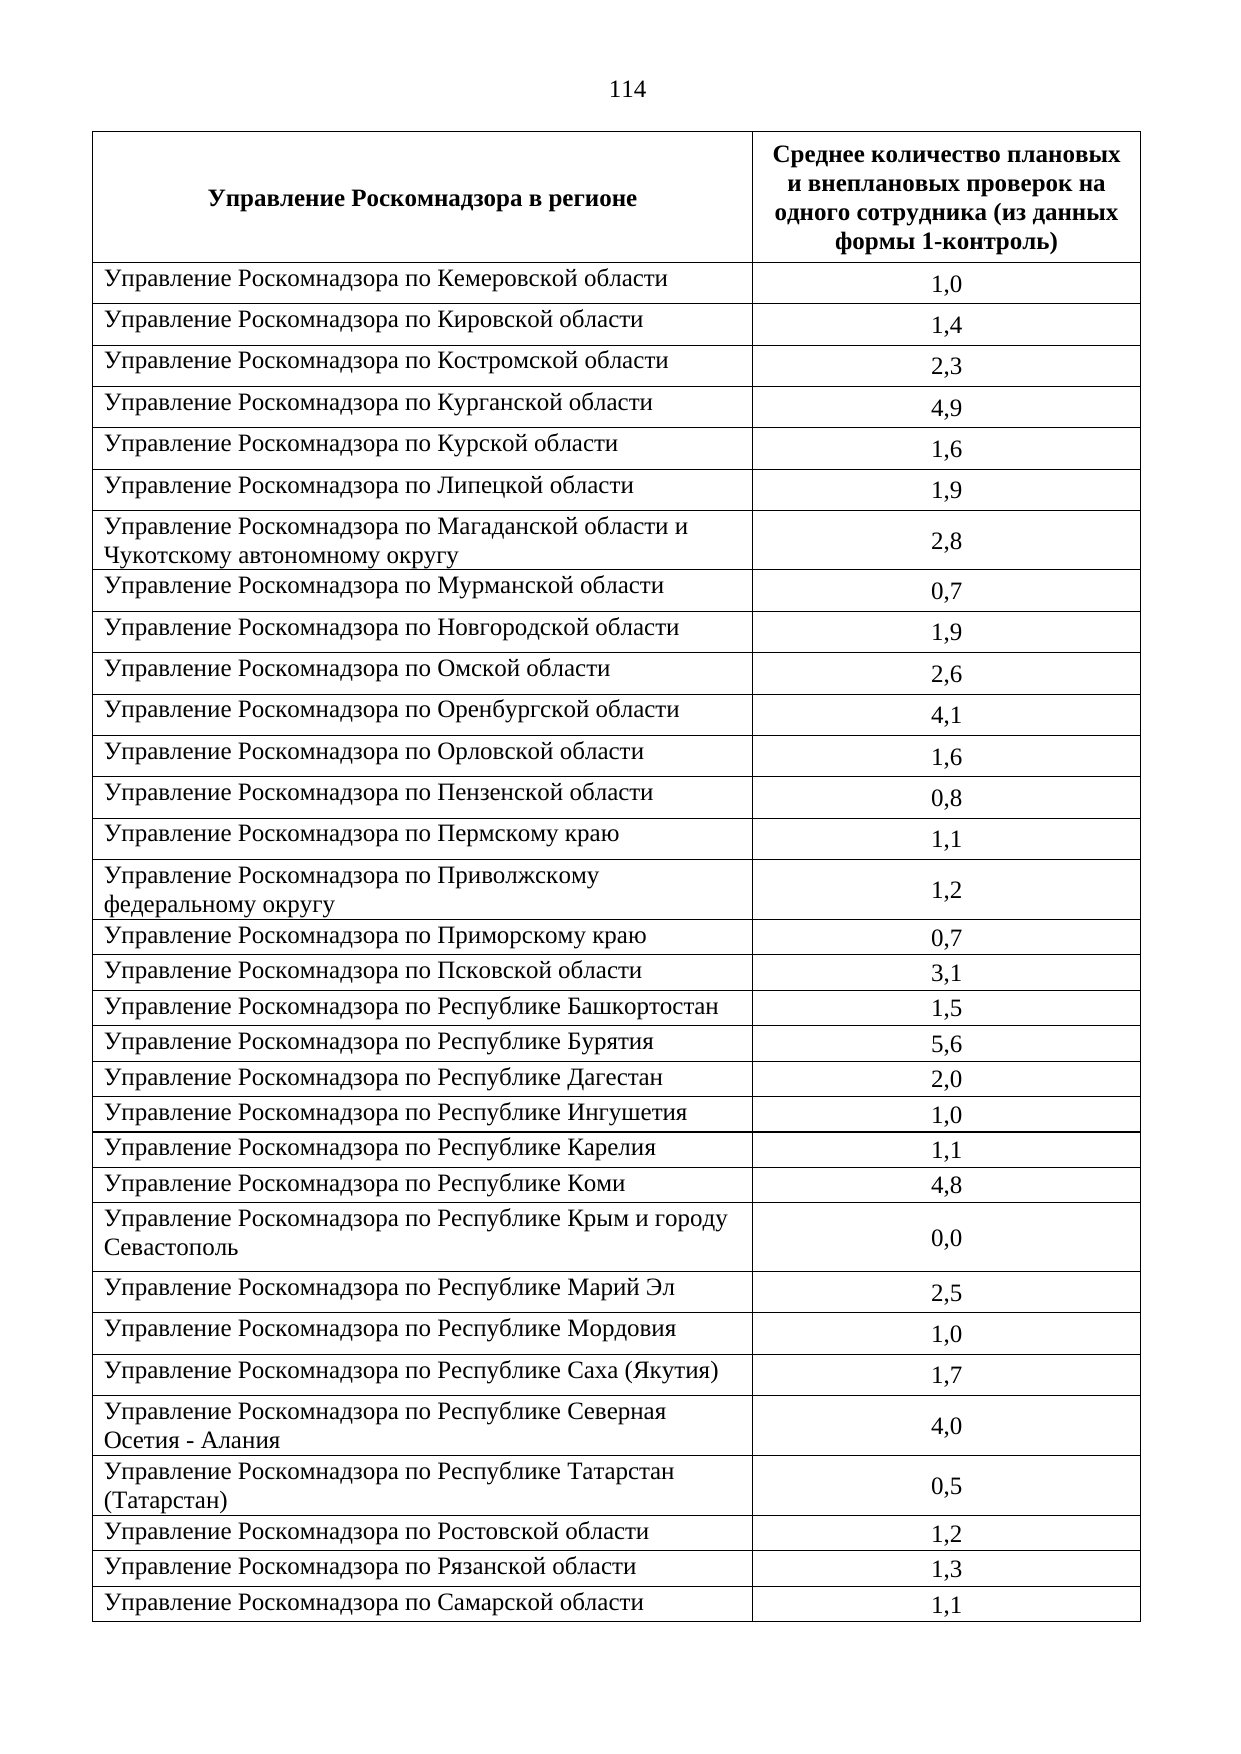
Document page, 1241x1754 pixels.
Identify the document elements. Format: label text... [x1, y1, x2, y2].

table_cell Управление Роскомнадзора по Оренбургской области [93, 695, 752, 735]
table_cell 0,7 [753, 920, 1140, 954]
table_cell 2,5 [753, 1272, 1140, 1312]
table_cell 4,1 [753, 695, 1140, 735]
table_cell 1,6 [753, 428, 1140, 469]
table_cell Управление Роскомнадзора по Приморскому краю [93, 920, 752, 954]
table_cell Управление Роскомнадзора по Мурманской области [93, 570, 752, 611]
table_cell Управление Роскомнадзора по Пензенской области [93, 777, 752, 817]
table_cell 5,6 [753, 1026, 1140, 1061]
table_cell Управление Роскомнадзора по Республике Саха (Якутия) [93, 1355, 752, 1395]
table_cell 4,8 [753, 1168, 1140, 1202]
table_cell Управление Роскомнадзора по Липецкой области [93, 470, 752, 510]
table_cell Управление Роскомнадзора по Республике Карелия [93, 1133, 752, 1167]
table_cell 2,8 [753, 511, 1140, 569]
table_cell 0,8 [753, 777, 1140, 817]
table_cell 1,9 [753, 612, 1140, 652]
table_cell Управление Роскомнадзора по Республике Северная Осетия - Алания [93, 1396, 752, 1455]
table_cell 1,7 [753, 1355, 1140, 1395]
table_cell 1,0 [753, 1313, 1140, 1354]
table_cell 1,0 [753, 1097, 1140, 1131]
table_cell 4,0 [753, 1396, 1140, 1455]
table_cell 1,1 [753, 819, 1140, 859]
table_cell Управление Роскомнадзора по Орловской области [93, 736, 752, 776]
table_cell Управление Роскомнадзора по Республике Марий Эл [93, 1272, 752, 1312]
table_cell 1,2 [753, 860, 1140, 919]
table_cell Управление Роскомнадзора по Курганской области [93, 387, 752, 427]
table_cell Управление Роскомнадзора по Республике Ингушетия [93, 1097, 752, 1131]
table_header Среднее количество плановых и внеплановых проверок на одного сотрудника (из данных формы 1-контроль) [753, 132, 1140, 262]
table_cell Управление Роскомнадзора по Ростовской области [93, 1516, 752, 1550]
table_cell 1,0 [753, 263, 1140, 303]
table_cell 2,3 [753, 346, 1140, 386]
table_cell Управление Роскомнадзора по Рязанской области [93, 1551, 752, 1586]
table_cell Управление Роскомнадзора по Республике Дагестан [93, 1062, 752, 1096]
table_header Управление Роскомнадзора в регионе [93, 132, 752, 262]
table_cell Управление Роскомнадзора по Республике Башкортостан [93, 991, 752, 1025]
table_cell Управление Роскомнадзора по Республике Крым и городу Севастополь [93, 1203, 752, 1271]
table_cell Управление Роскомнадзора по Кировской области [93, 304, 752, 344]
table_cell Управление Роскомнадзора по Новгородской области [93, 612, 752, 652]
table_cell Управление Роскомнадзора по Республике Татарстан (Татарстан) [93, 1456, 752, 1515]
table_cell 0,7 [753, 570, 1140, 611]
table_cell 1,1 [753, 1133, 1140, 1167]
table_cell Управление Роскомнадзора по Кемеровской области [93, 263, 752, 303]
table_cell 1,4 [753, 304, 1140, 344]
table_cell Управление Роскомнадзора по Приволжскому федеральному округу [93, 860, 752, 919]
table_cell 2,6 [753, 653, 1140, 693]
table_cell Управление Роскомнадзора по Омской области [93, 653, 752, 693]
table_cell 2,0 [753, 1062, 1140, 1096]
table_cell 0,5 [753, 1456, 1140, 1515]
table_cell 1,1 [753, 1587, 1140, 1621]
table_cell 1,5 [753, 991, 1140, 1025]
table_cell 3,1 [753, 955, 1140, 990]
table_cell Управление Роскомнадзора по Самарской области [93, 1587, 752, 1621]
table_cell Управление Роскомнадзора по Магаданской области и Чукотскому автономному округу [93, 511, 752, 569]
table_cell Управление Роскомнадзора по Республике Бурятия [93, 1026, 752, 1061]
table_cell 0,0 [753, 1203, 1140, 1271]
table_cell Управление Роскомнадзора по Костромской области [93, 346, 752, 386]
table_cell 1,2 [753, 1516, 1140, 1550]
table_cell Управление Роскомнадзора по Псковской области [93, 955, 752, 990]
table_cell 1,9 [753, 470, 1140, 510]
table_cell Управление Роскомнадзора по Курской области [93, 428, 752, 469]
table_cell Управление Роскомнадзора по Республике Коми [93, 1168, 752, 1202]
table_cell Управление Роскомнадзора по Пермскому краю [93, 819, 752, 859]
table_cell 4,9 [753, 387, 1140, 427]
table_cell Управление Роскомнадзора по Республике Мордовия [93, 1313, 752, 1354]
table_cell 1,3 [753, 1551, 1140, 1586]
table_cell 1,6 [753, 736, 1140, 776]
